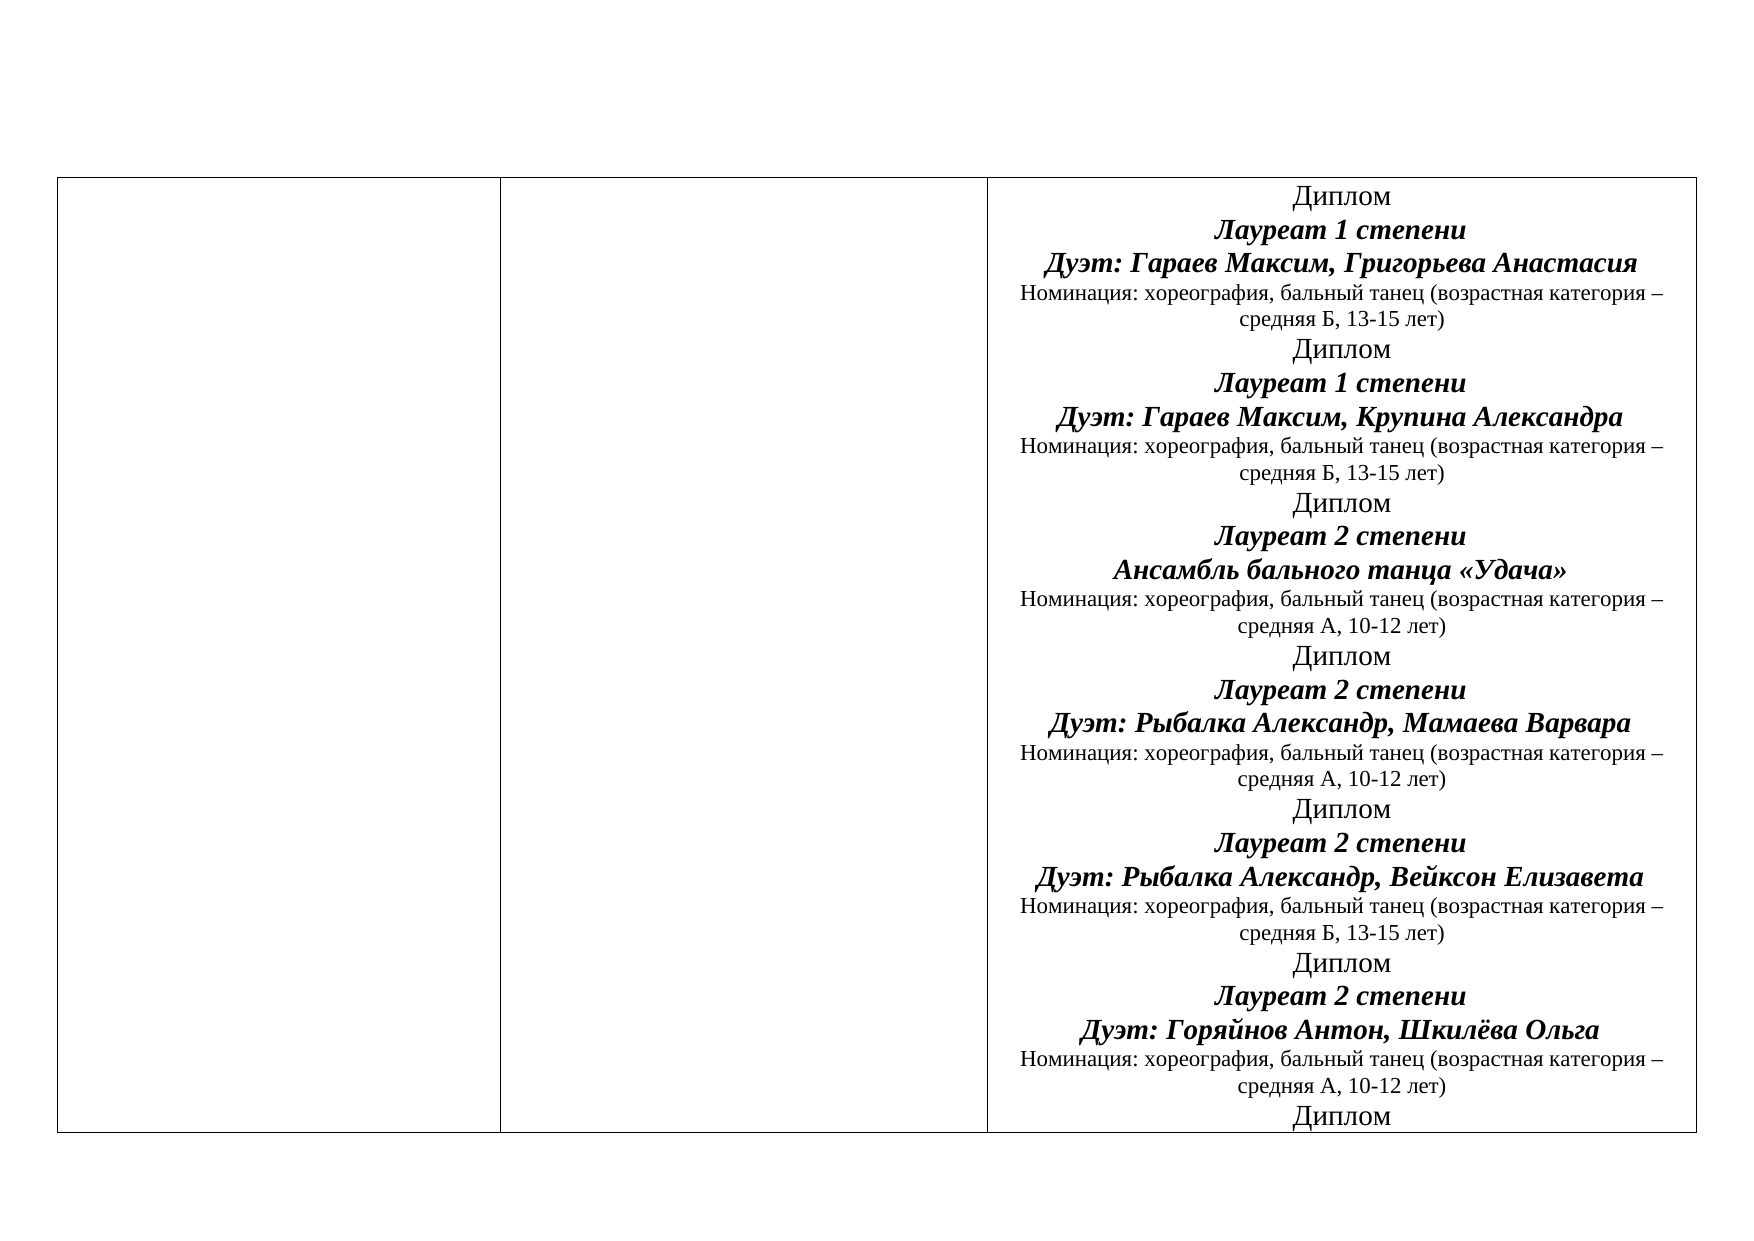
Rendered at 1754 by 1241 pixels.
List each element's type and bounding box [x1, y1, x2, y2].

table_cell [501, 178, 987, 1132]
table_cell [988, 178, 1696, 1132]
table_cell [58, 178, 500, 1132]
